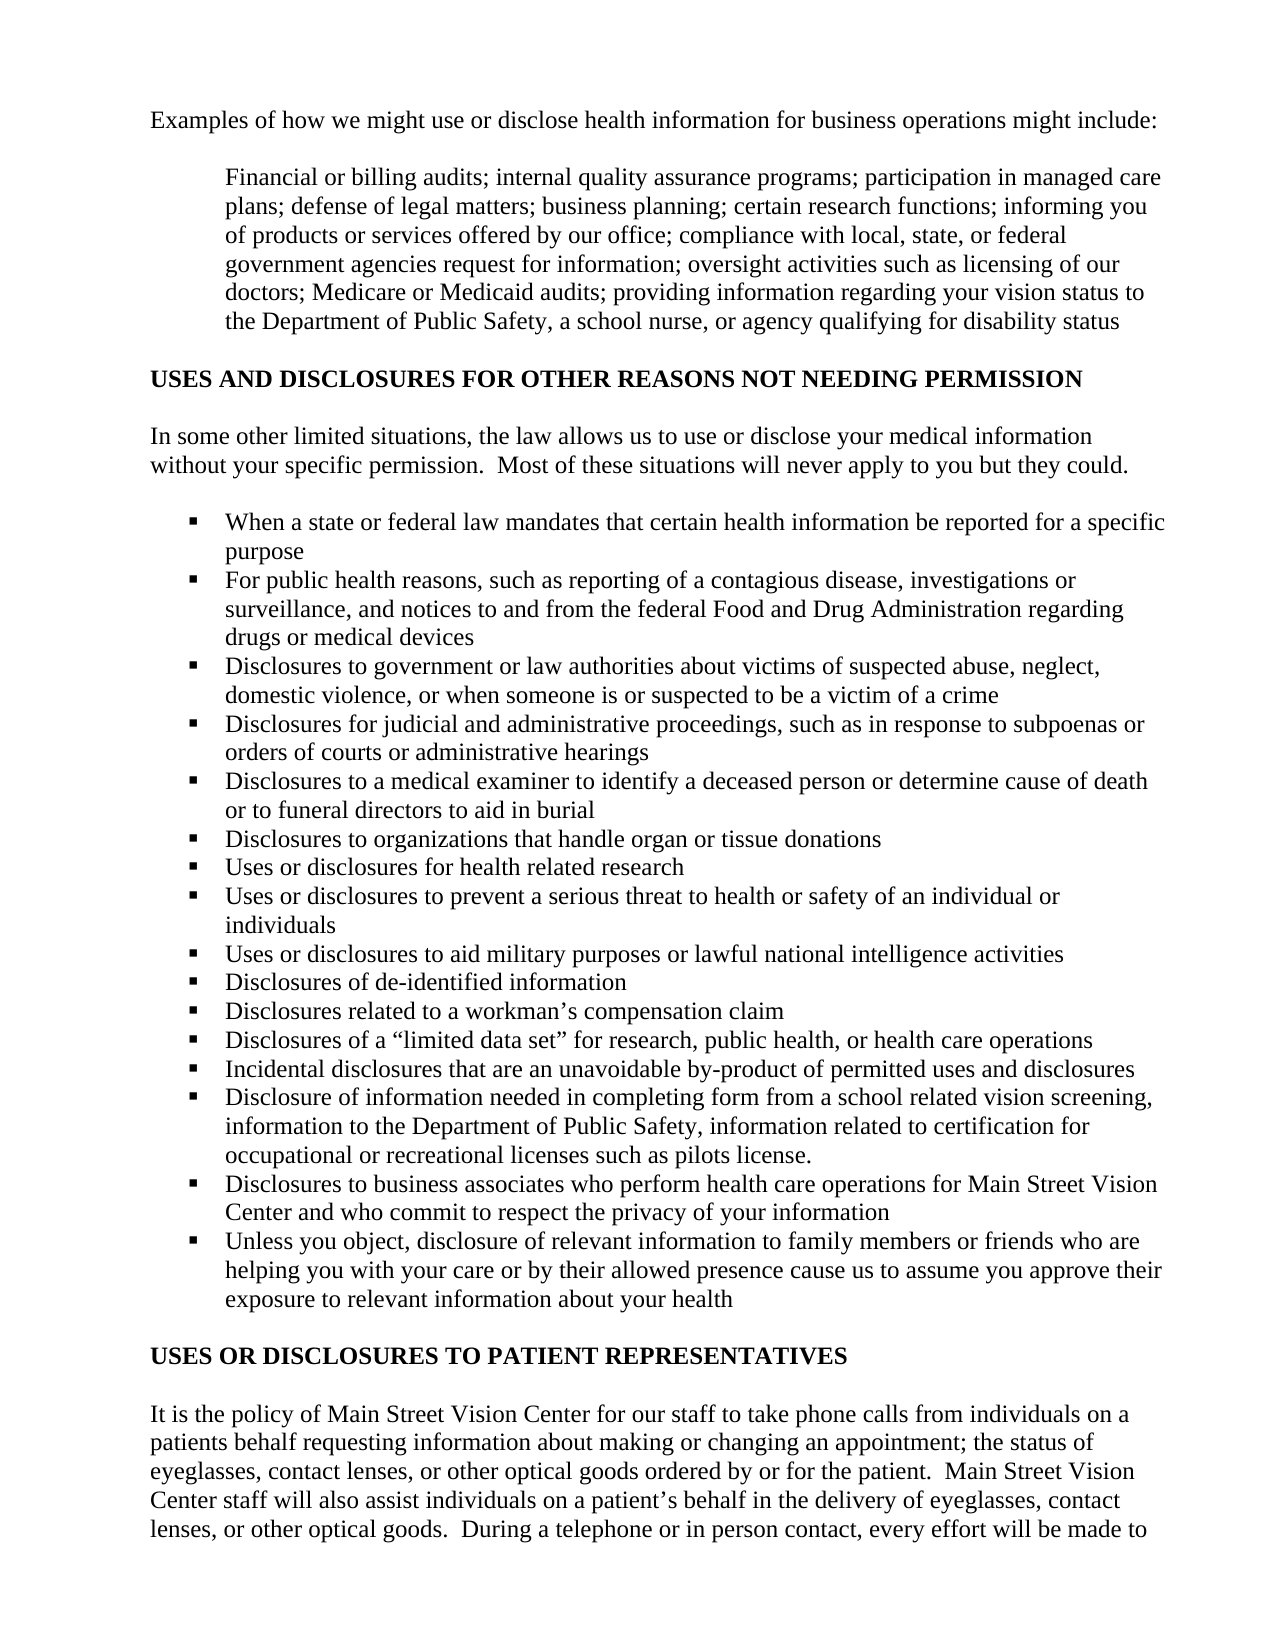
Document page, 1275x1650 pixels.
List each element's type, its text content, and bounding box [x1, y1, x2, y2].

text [150, 1399, 1170, 1542]
list Disclosures to business associates who perform health care operations for Main Street Vision Center and who commit to respect the privacy of your information [187, 1169, 1170, 1226]
text Examples of how we might use or disclose health information for business operations might include: [150, 105, 1170, 134]
list Uses or disclosures to prevent a serious threat to health or safety of an individual or individuals [187, 881, 1170, 939]
list Disclosures of a “limited data set” for research, public health, or health care operations [187, 1025, 1170, 1054]
list When a state or federal law mandates that certain health information be reported for a specific purpose [187, 507, 1170, 565]
list Disclosures for judicial and administrative proceedings, such as in response to subpoenas or orders of courts or administrative hearings [187, 709, 1170, 766]
list Unless you object, disclosure of relevant information to family members or friends who are helping you with your care or by their allowed presence cause us to assume you approve their exposure to relevant information about your health [187, 1226, 1170, 1312]
list Disclosures to government or law authorities about victims of suspected abuse, neglect, domestic violence, or when someone is or suspected to be a victim of a crime [187, 651, 1170, 709]
list Disclosures related to a workman’s compensation claim [187, 996, 1170, 1025]
text USES AND DISCLOSURES FOR OTHER REASONS NOT NEEDING PERMISSION [150, 364, 1170, 392]
list Uses or disclosures for health related research [187, 852, 1170, 881]
list Disclosure of information needed in completing form from a school related vision screening, information to the Department of Public Safety, information related to certification for occupational or recreational licenses such as pilots license. [187, 1082, 1170, 1169]
list Disclosures to a medical examiner to identify a deceased person or determine cause of death or to funeral directors to aid in burial [187, 766, 1170, 824]
text In some other limited situations, the law allows us to use or disclose your medical information without your specific permission. Most of these situations will never apply to you but they could. [150, 421, 1170, 479]
text USES OR DISCLOSURES TO PATIENT REPRESENTATIVES [150, 1341, 1170, 1370]
list Disclosures to organizations that handle organ or tissue donations [187, 824, 1170, 852]
list Uses or disclosures to aid military purposes or lawful national intelligence activities [187, 939, 1170, 967]
list Incidental disclosures that are an unavoidable by-product of permitted uses and disclosures [187, 1054, 1170, 1082]
list For public health reasons, such as reporting of a contagious disease, investigations or surveillance, and notices to and from the federal Food and Drug Administration regarding drugs or medical devices [187, 565, 1170, 651]
text Financial or billing audits; internal quality assurance programs; participation in managed care plans; defense of legal matters; business planning; certain research functions; informing you of products or services offered by our office; compliance with local, state, or federal government agencies request for information; oversight activities such as licensing of our doctors; Medicare or Medicaid audits; providing information regarding your vision status to the Department of Public Safety, a school nurse, or agency qualifying for disability status [225, 162, 1170, 335]
list Disclosures of de-identified information [187, 967, 1170, 996]
